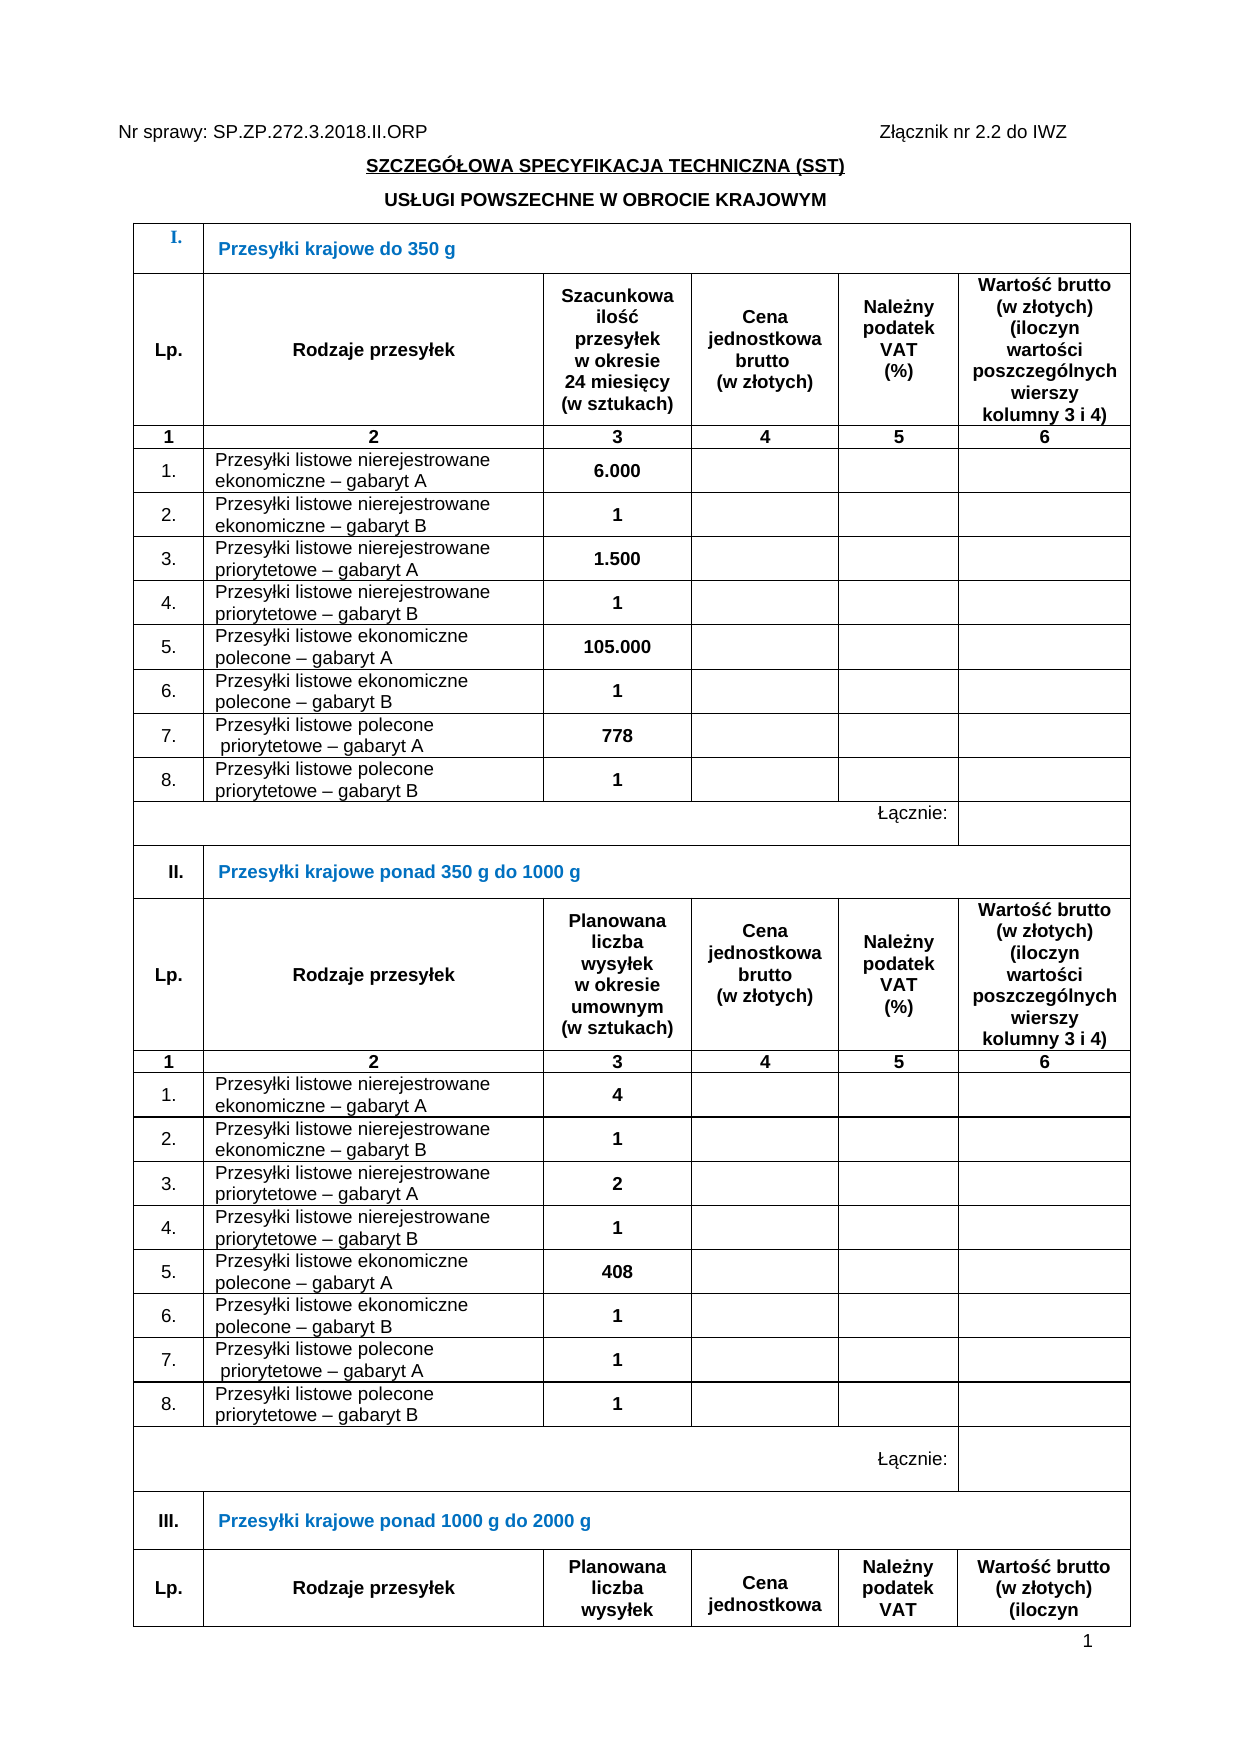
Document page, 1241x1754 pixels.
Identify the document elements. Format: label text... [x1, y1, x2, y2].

table_cell Planowana liczba wysyłek w okresie umownym (w sztukach) [544, 899, 691, 1049]
table_cell Łącznie: [134, 1427, 958, 1491]
table_cell Wartość brutto (w złotych) (iloczyn wartości poszczególnych wierszy kolumny 3 i 4) [959, 274, 1130, 425]
table_cell [839, 1162, 958, 1205]
table_cell [959, 1118, 1130, 1161]
table_cell [692, 449, 838, 492]
table_cell 5 [839, 1051, 958, 1072]
table_cell 4 [544, 1073, 691, 1116]
table_cell [839, 1206, 958, 1249]
table_cell Lp. [134, 274, 203, 425]
table_cell 1 [134, 1051, 203, 1072]
table_cell [692, 670, 838, 713]
table_cell [692, 758, 838, 801]
table_cell Przesyłki listowe nierejestrowane priorytetowe – gabaryt B [204, 1206, 543, 1249]
table_cell [839, 670, 958, 713]
table_header [134, 224, 203, 273]
table_cell II. [134, 846, 203, 898]
table_cell Przesyłki listowe ekonomiczne polecone – gabaryt B [204, 1294, 543, 1337]
table_cell [959, 1073, 1130, 1116]
table_cell 6 [959, 426, 1130, 448]
table_cell [839, 1250, 958, 1293]
table_cell Przesyłki listowe polecone priorytetowe – gabaryt B [204, 1383, 543, 1426]
table_cell 4 [692, 426, 838, 448]
table_cell [959, 1162, 1130, 1205]
table_cell Należny podatek VAT (%) [839, 899, 958, 1049]
table_cell III. [134, 1492, 203, 1549]
table_cell 6.000 [544, 449, 691, 492]
table_cell Przesyłki listowe nierejestrowane priorytetowe – gabaryt A [204, 1162, 543, 1205]
table_cell Lp. [134, 1550, 203, 1626]
table_cell Przesyłki listowe polecone priorytetowe – gabaryt B [204, 758, 543, 801]
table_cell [544, 1550, 691, 1626]
table_cell 6. [134, 1294, 203, 1337]
table_cell Przesyłki listowe polecone priorytetowe – gabaryt A [204, 1338, 543, 1381]
table_cell 2. [134, 493, 203, 536]
table_cell 1 [544, 1294, 691, 1337]
table_cell [692, 1162, 838, 1205]
table_cell 1. [134, 449, 203, 492]
table_cell 2. [134, 1118, 203, 1161]
table_cell 3. [134, 1162, 203, 1205]
table_cell [692, 1118, 838, 1161]
table_cell Przesyłki listowe polecone priorytetowe – gabaryt A [204, 714, 543, 757]
table_cell 1 [544, 1118, 691, 1161]
text SZCZEGÓŁOWA SPECYFIKACJA TECHNICZNA (SST) [118, 154, 1093, 176]
table_cell 7. [134, 714, 203, 757]
table_cell Szacunkowa ilość przesyłek w okresie 24 miesięcy (w sztukach) [544, 274, 691, 425]
table_cell 105.000 [544, 625, 691, 668]
table_cell Przesyłki listowe nierejestrowane ekonomiczne – gabaryt B [204, 493, 543, 536]
table_cell [692, 1073, 838, 1116]
table_cell 1 [544, 670, 691, 713]
table_cell Cena jednostkowa brutto (w złotych) [692, 899, 838, 1049]
table_cell 778 [544, 714, 691, 757]
table_cell [839, 1073, 958, 1116]
table_cell [959, 670, 1130, 713]
table_cell [959, 1338, 1130, 1381]
table_cell Łącznie: [134, 802, 958, 845]
table_cell Przesyłki listowe ekonomiczne polecone – gabaryt A [204, 625, 543, 668]
table_cell [959, 1427, 1130, 1491]
table_cell [959, 625, 1130, 668]
table_cell Lp. [134, 899, 203, 1049]
table_cell [839, 581, 958, 624]
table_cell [958, 1550, 1130, 1626]
table_cell 2 [204, 426, 543, 448]
table_cell 7. [134, 1338, 203, 1381]
table_cell [692, 625, 838, 668]
table_cell Rodzaje przesyłek [204, 1550, 543, 1626]
table_cell [959, 802, 1130, 845]
table_cell Należny podatek VAT (%) [839, 274, 958, 425]
table_cell [692, 1383, 838, 1426]
table_cell [692, 1206, 838, 1249]
table_cell 1 [544, 1206, 691, 1249]
table_cell Przesyłki krajowe ponad 1000 g do 2000 g [204, 1492, 1130, 1549]
table_cell [692, 581, 838, 624]
table_cell [959, 493, 1130, 536]
table_cell 4 [692, 1051, 838, 1072]
table_cell [959, 1294, 1130, 1337]
table_cell [959, 581, 1130, 624]
table_cell Przesyłki listowe nierejestrowane ekonomiczne – gabaryt A [204, 449, 543, 492]
table_cell 1 [544, 758, 691, 801]
table_cell 1.500 [544, 537, 691, 580]
table_cell [692, 493, 838, 536]
table_cell [692, 1294, 838, 1337]
table_cell Rodzaje przesyłek [204, 899, 543, 1049]
table_cell [692, 1338, 838, 1381]
table_cell [839, 1338, 958, 1381]
table_cell [692, 714, 838, 757]
table_cell Przesyłki listowe nierejestrowane ekonomiczne – gabaryt A [204, 1073, 543, 1116]
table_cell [692, 1550, 838, 1626]
table_cell 408 [544, 1250, 691, 1293]
table_cell [692, 537, 838, 580]
table_cell [959, 537, 1130, 580]
table_cell [839, 493, 958, 536]
table_cell [839, 1294, 958, 1337]
table_cell Wartość brutto (w złotych) (iloczyn wartości poszczególnych wierszy kolumny 3 i 4) [959, 899, 1130, 1049]
table_cell Przesyłki listowe ekonomiczne polecone – gabaryt B [204, 670, 543, 713]
table_cell Przesyłki krajowe ponad 350 g do 1000 g [204, 846, 1130, 898]
table_cell [959, 449, 1130, 492]
table_cell 6 [959, 1051, 1130, 1072]
table_cell 1 [134, 426, 203, 448]
table_cell 4. [134, 1206, 203, 1249]
table_cell 1 [544, 1383, 691, 1426]
table_cell [839, 449, 958, 492]
table_cell 2 [544, 1162, 691, 1205]
table_cell [959, 714, 1130, 757]
table_cell [959, 1206, 1130, 1249]
table_cell 2 [204, 1051, 543, 1072]
table_cell [839, 714, 958, 757]
table_cell [839, 758, 958, 801]
text Nr sprawy: SP.ZP.272.3.2018.II.ORP Złącznik nr 2.2 do IWZ [118, 120, 1093, 142]
table_header Przesyłki krajowe do 350 g [204, 224, 1130, 273]
table_cell 1 [544, 581, 691, 624]
table_cell Przesyłki listowe ekonomiczne polecone – gabaryt A [204, 1250, 543, 1293]
table_cell [959, 1250, 1130, 1293]
table_cell 8. [134, 758, 203, 801]
table_cell 3 [544, 1051, 691, 1072]
table_cell [839, 1383, 958, 1426]
table_cell 8. [134, 1383, 203, 1426]
table_cell 1 [544, 493, 691, 536]
table_cell Przesyłki listowe nierejestrowane priorytetowe – gabaryt A [204, 537, 543, 580]
table_cell Rodzaje przesyłek [204, 274, 543, 425]
table_cell Przesyłki listowe nierejestrowane priorytetowe – gabaryt B [204, 581, 543, 624]
table_cell [959, 758, 1130, 801]
table_cell 3. [134, 537, 203, 580]
table_cell 1. [134, 1073, 203, 1116]
table_cell [839, 1118, 958, 1161]
table_cell 5. [134, 1250, 203, 1293]
table_cell 4. [134, 581, 203, 624]
table_cell 5. [134, 625, 203, 668]
table_cell 3 [544, 426, 691, 448]
table_cell Cena jednostkowa brutto (w złotych) [692, 274, 838, 425]
table_cell [959, 1383, 1130, 1426]
table_cell [839, 625, 958, 668]
table_cell [692, 1250, 838, 1293]
table_cell 6. [134, 670, 203, 713]
table_cell Przesyłki listowe nierejestrowane ekonomiczne – gabaryt B [204, 1118, 543, 1161]
table_cell 5 [839, 426, 958, 448]
text USŁUGI POWSZECHNE W OBROCIE KRAJOWYM [118, 188, 1093, 210]
table_cell 1 [544, 1338, 691, 1381]
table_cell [839, 1550, 957, 1626]
table_cell [839, 537, 958, 580]
